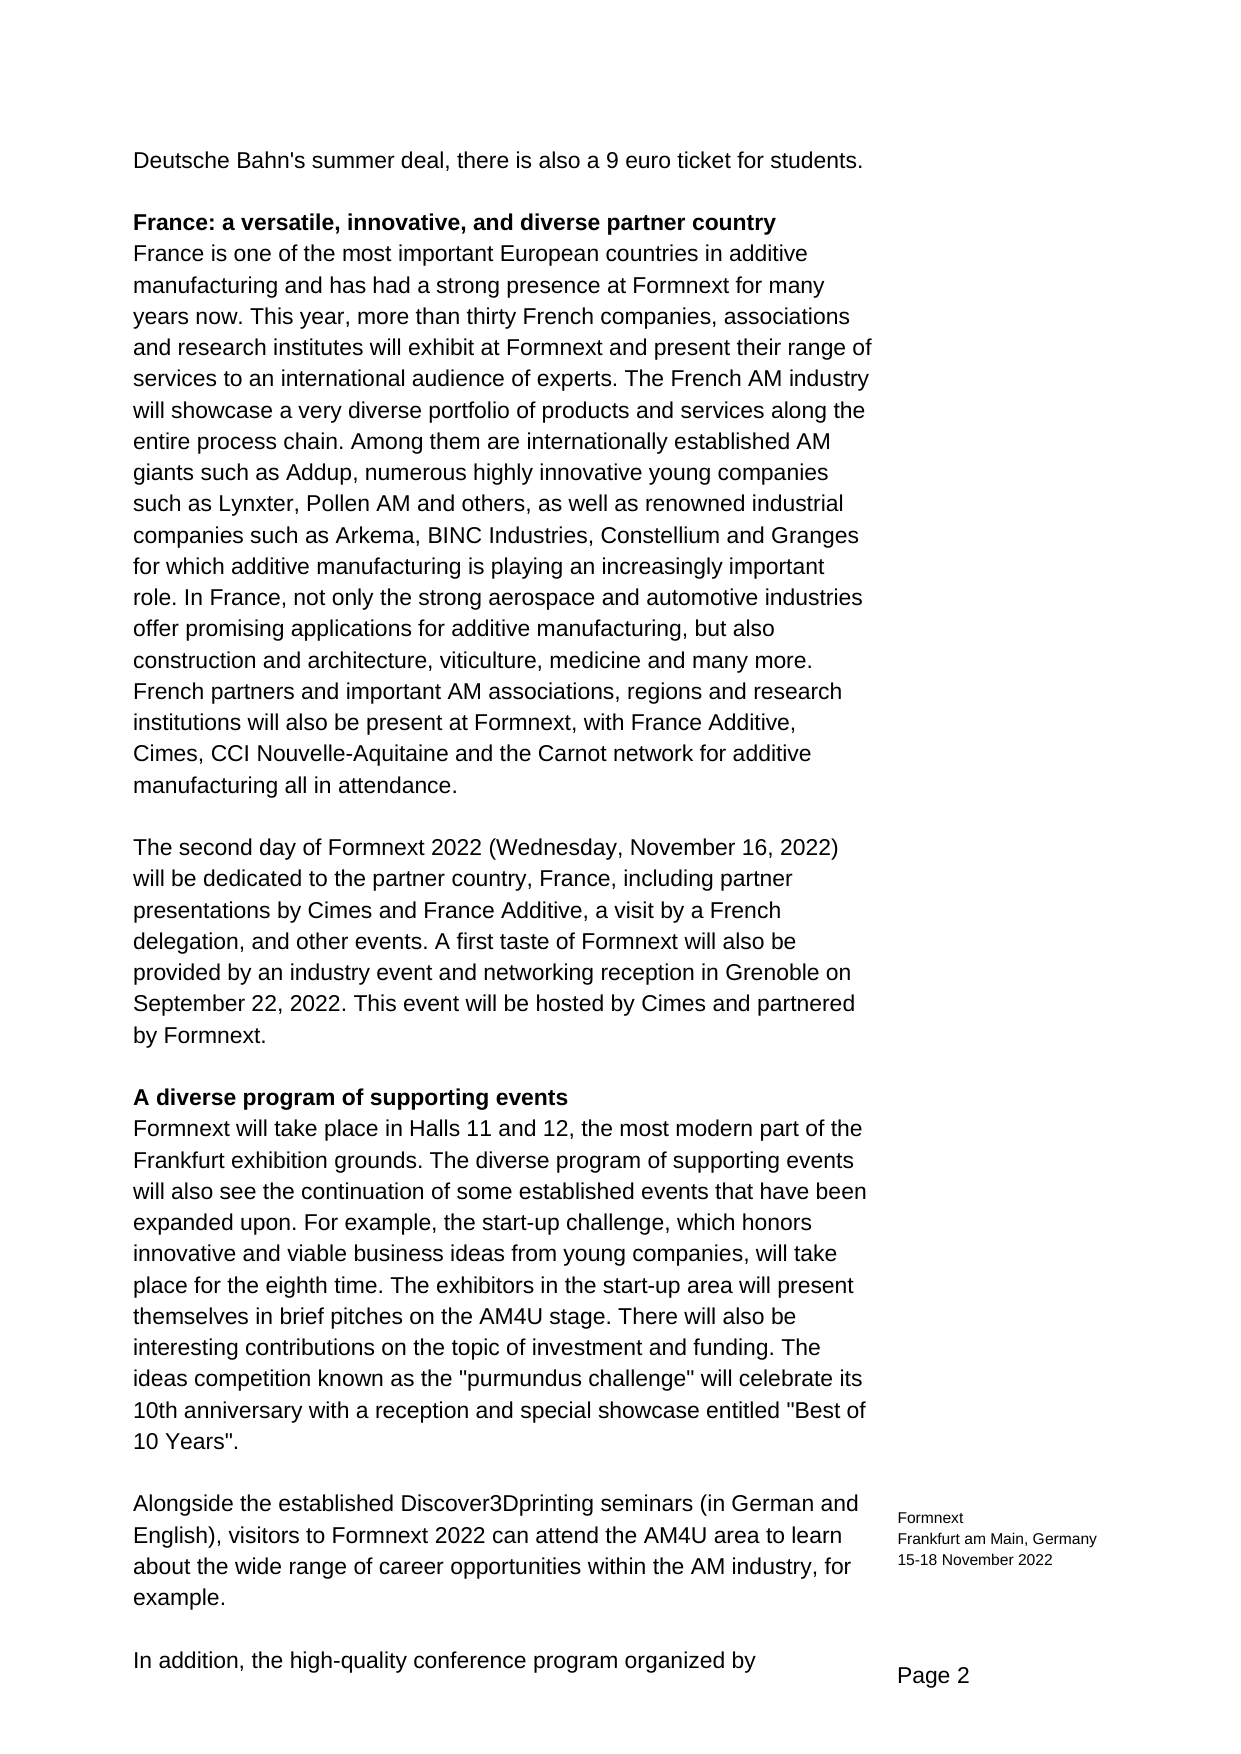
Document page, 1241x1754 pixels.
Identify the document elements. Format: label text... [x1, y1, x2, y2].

text A diverse program of supporting events Formnext will take place in Halls 11 and 12, the most modern part of the Frankfurt exhibition grounds. The diverse program of supporting events will also see the continuation of some established events that have been expanded upon. For example, the start-up challenge, which honors innovative and viable business ideas from young companies, will take place for the eighth time. The exhibitors in the start-up area will present themselves in brief pitches on the AM4U stage. There will also be interesting contributions on the topic of investment and funding. The ideas competition known as the "purmundus challenge" will celebrate its 10th anniversary with a reception and special showcase entitled "Best of 10 Years". [133, 1079, 874, 1454]
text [133, 1642, 874, 1673]
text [133, 142, 874, 173]
text France: a versatile, innovative, and diverse partner country France is one of the most important European countries in additive manufacturing and has had a strong presence at Formnext for many years now. This year, more than thirty French companies, associations and research institutes will exhibit at Formnext and present their range of services to an international audience of experts. The French AM industry will showcase a very diverse portfolio of products and services along the entire process chain. Among them are internationally established AM giants such as Addup, numerous highly innovative young companies such as Lynxter, Pollen AM and others, as well as renowned industrial companies such as Arkema, BINC Industries, Constellium and Granges for which additive manufacturing is playing an increasingly important role. In France, not only the strong aerospace and automotive industries offer promising applications for additive manufacturing, but also construction and architecture, viticulture, medicine and many more. French partners and important AM associations, regions and research institutions will also be present at Formnext, with France Additive, Cimes, CCI Nouvelle-Aquitaine and the Carnot network for additive manufacturing all in attendance. [133, 204, 874, 798]
text The second day of Formnext 2022 (Wednesday, November 16, 2022) will be dedicated to the partner country, France, including partner presentations by Cimes and France Additive, a visit by a French delegation, and other events. A first taste of Formnext will also be provided by an industry event and networking reception in Grenoble on September 22, 2022. This event will be hosted by Cimes and partnered by Formnext. [133, 829, 874, 1048]
text Alongside the established Discover3Dprinting seminars (in German and English), visitors to Formnext 2022 can attend the AM4U area to learn about the wide range of career opportunities within the AM industry, for example. [133, 1486, 874, 1611]
